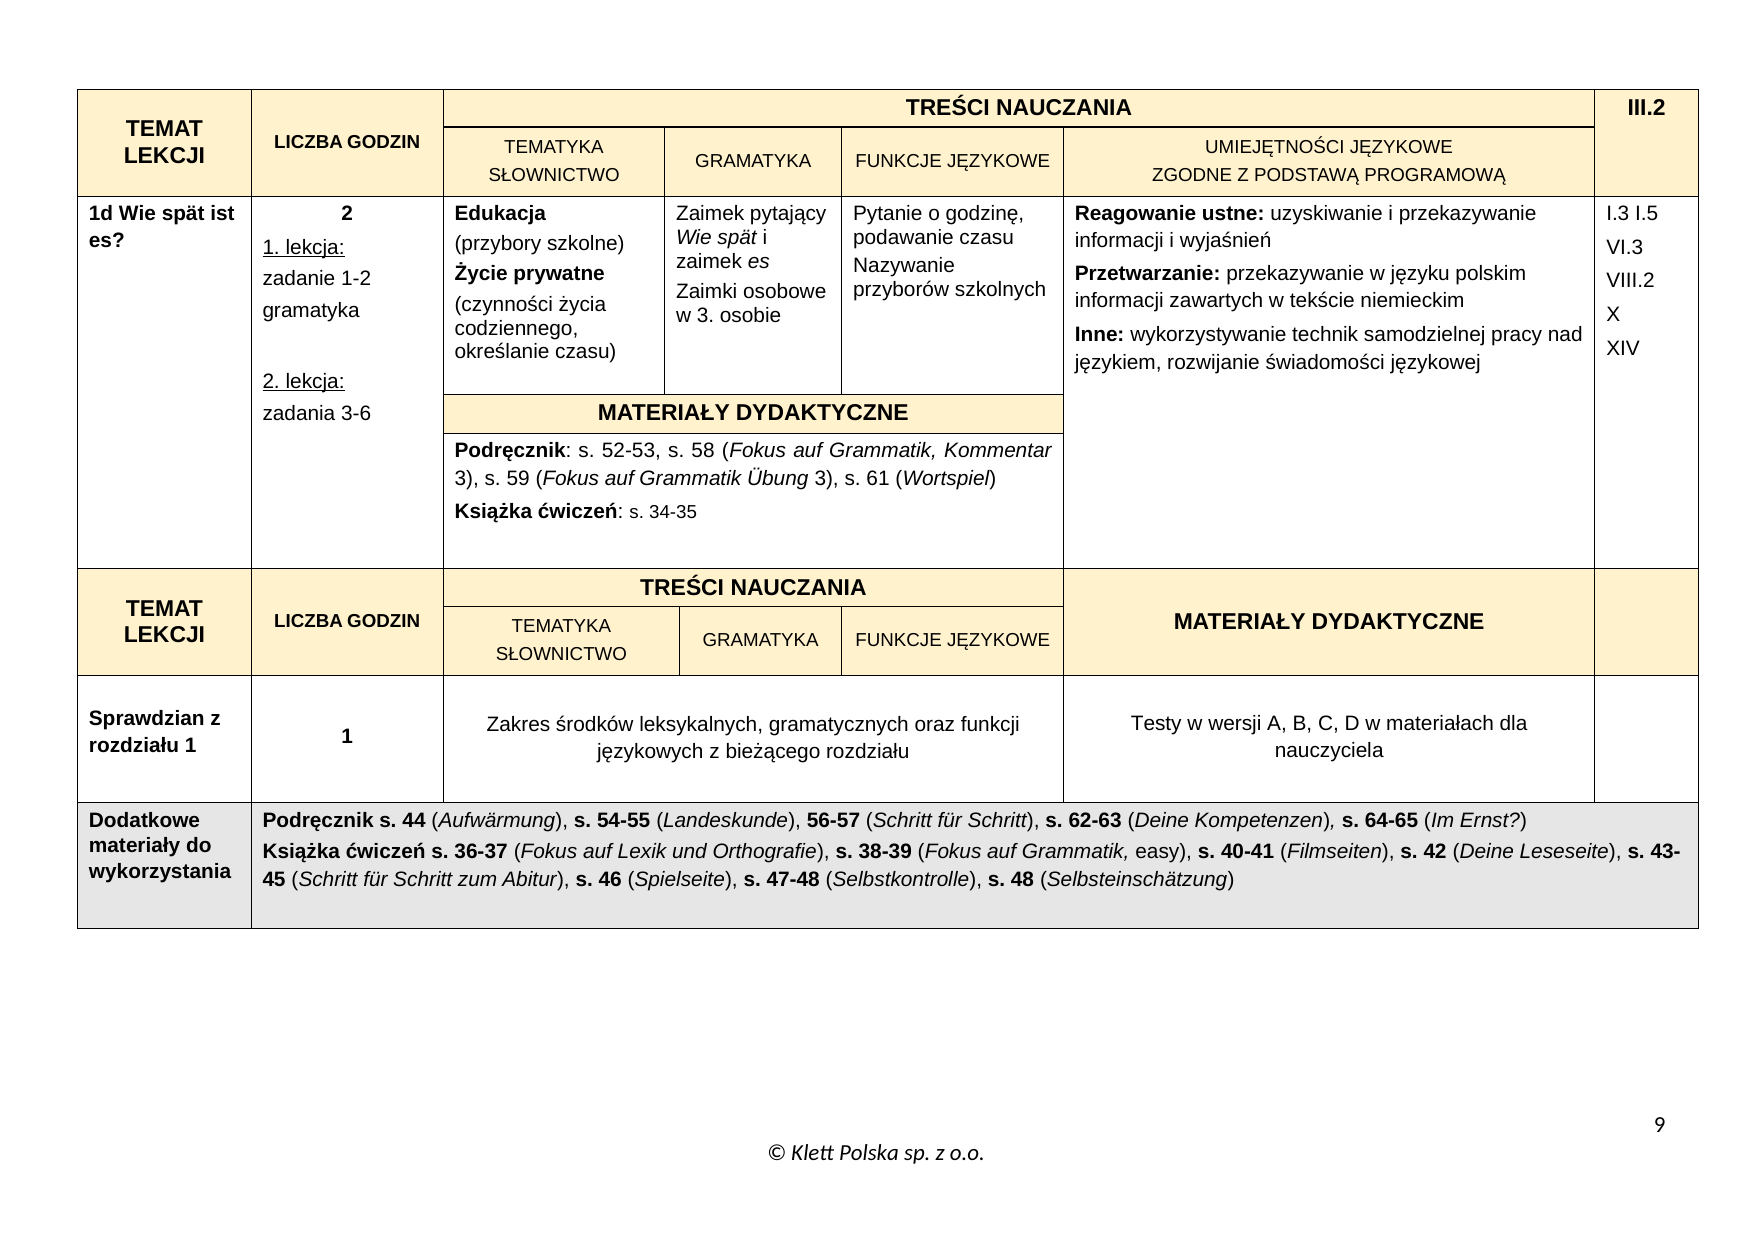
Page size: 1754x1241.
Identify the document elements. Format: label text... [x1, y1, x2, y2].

table_cell Podręcznik: s. 52-53, s. 58 (Fokus auf Grammatik, Kommentar 3), s. 59 (Fokus auf Grammatik Übung 3), s. 61 (Wortspiel) Książka ćwiczeń: s. 34-35 [444, 434, 1063, 568]
table_cell FUNKCJE JĘZYKOWE [842, 607, 1063, 675]
table_cell MATERIAŁY DYDAKTYCZNE [444, 395, 1063, 433]
table_cell 1 [252, 676, 443, 802]
table_header LICZBA GODZIN [252, 90, 443, 196]
table_cell Pytanie o godzinę, podawanie czasu Nazywanie przyborów szkolnych [842, 197, 1063, 394]
table_cell [1595, 569, 1698, 675]
table_cell TREŚCI NAUCZANIA [444, 569, 1063, 606]
table_header TREŚCI NAUCZANIA [444, 90, 1594, 126]
table_cell Sprawdzian z rozdziału 1 [78, 676, 251, 802]
table_cell I.3 I.5 VI.3 VIII.2 X XIV [1595, 197, 1698, 568]
table_cell FUNKCJE JĘZYKOWE [842, 128, 1063, 196]
table_cell TEMATYKA SŁOWNICTWO [444, 607, 679, 675]
table_cell Zakres środków leksykalnych, gramatycznych oraz funkcji językowych z bieżącego rozdziału [444, 676, 1063, 802]
table_cell Podręcznik s. 44 (Aufwärmung), s. 54-55 (Landeskunde), 56-57 (Schritt für Schritt), s. 62-63 (Deine Kompetenzen), s. 64-65 (Im Ernst?) Książka ćwiczeń s. 36-37 (Fokus auf Lexik und Orthografie), s. 38-39 (Fokus auf Grammatik, easy), s. 40-41 (Filmseiten), s. 42 (Deine Leseseite), s. 43-45 (Schritt für Schritt zum Abitur), s. 46 (Spielseite), s. 47-48 (Selbstkontrolle), s. 48 (Selbsteinschätzung) [252, 803, 1698, 928]
table_header III.2 [1595, 90, 1698, 196]
table_cell Zaimek pytający Wie spät i zaimek es Zaimki osobowe w 3. osobie [665, 197, 841, 394]
table_cell GRAMATYKA [680, 607, 841, 675]
table_cell 1d Wie spät ist es? [78, 197, 251, 568]
table_cell Reagowanie ustne: uzyskiwanie i przekazywanie informacji i wyjaśnień Przetwarzanie: przekazywanie w języku polskim informacji zawartych w tekście niemieckim Inne: wykorzystywanie technik samodzielnej pracy nad językiem, rozwijanie świadomości językowej [1064, 197, 1594, 568]
table_header TEMAT LEKCJI [78, 90, 251, 196]
table_cell Dodatkowe materiały do wykorzystania [78, 803, 251, 928]
table_cell 2 1. lekcja: zadanie 1-2 gramatyka 2. lekcja: zadania 3-6 [252, 197, 443, 568]
table_cell Testy w wersji A, B, C, D w materiałach dla nauczyciela [1064, 676, 1594, 802]
table_cell MATERIAŁY DYDAKTYCZNE [1064, 569, 1594, 675]
table_cell TEMAT LEKCJI [78, 569, 251, 675]
table_cell UMIEJĘTNOŚCI JĘZYKOWE ZGODNE Z PODSTAWĄ PROGRAMOWĄ [1064, 128, 1594, 196]
table_cell GRAMATYKA [665, 128, 841, 196]
table_cell LICZBA GODZIN [252, 569, 443, 675]
table_cell TEMATYKA SŁOWNICTWO [444, 128, 664, 196]
table_cell [1595, 676, 1698, 802]
table_cell Edukacja (przybory szkolne) Życie prywatne (czynności życia codziennego, określanie czasu) [444, 197, 664, 394]
